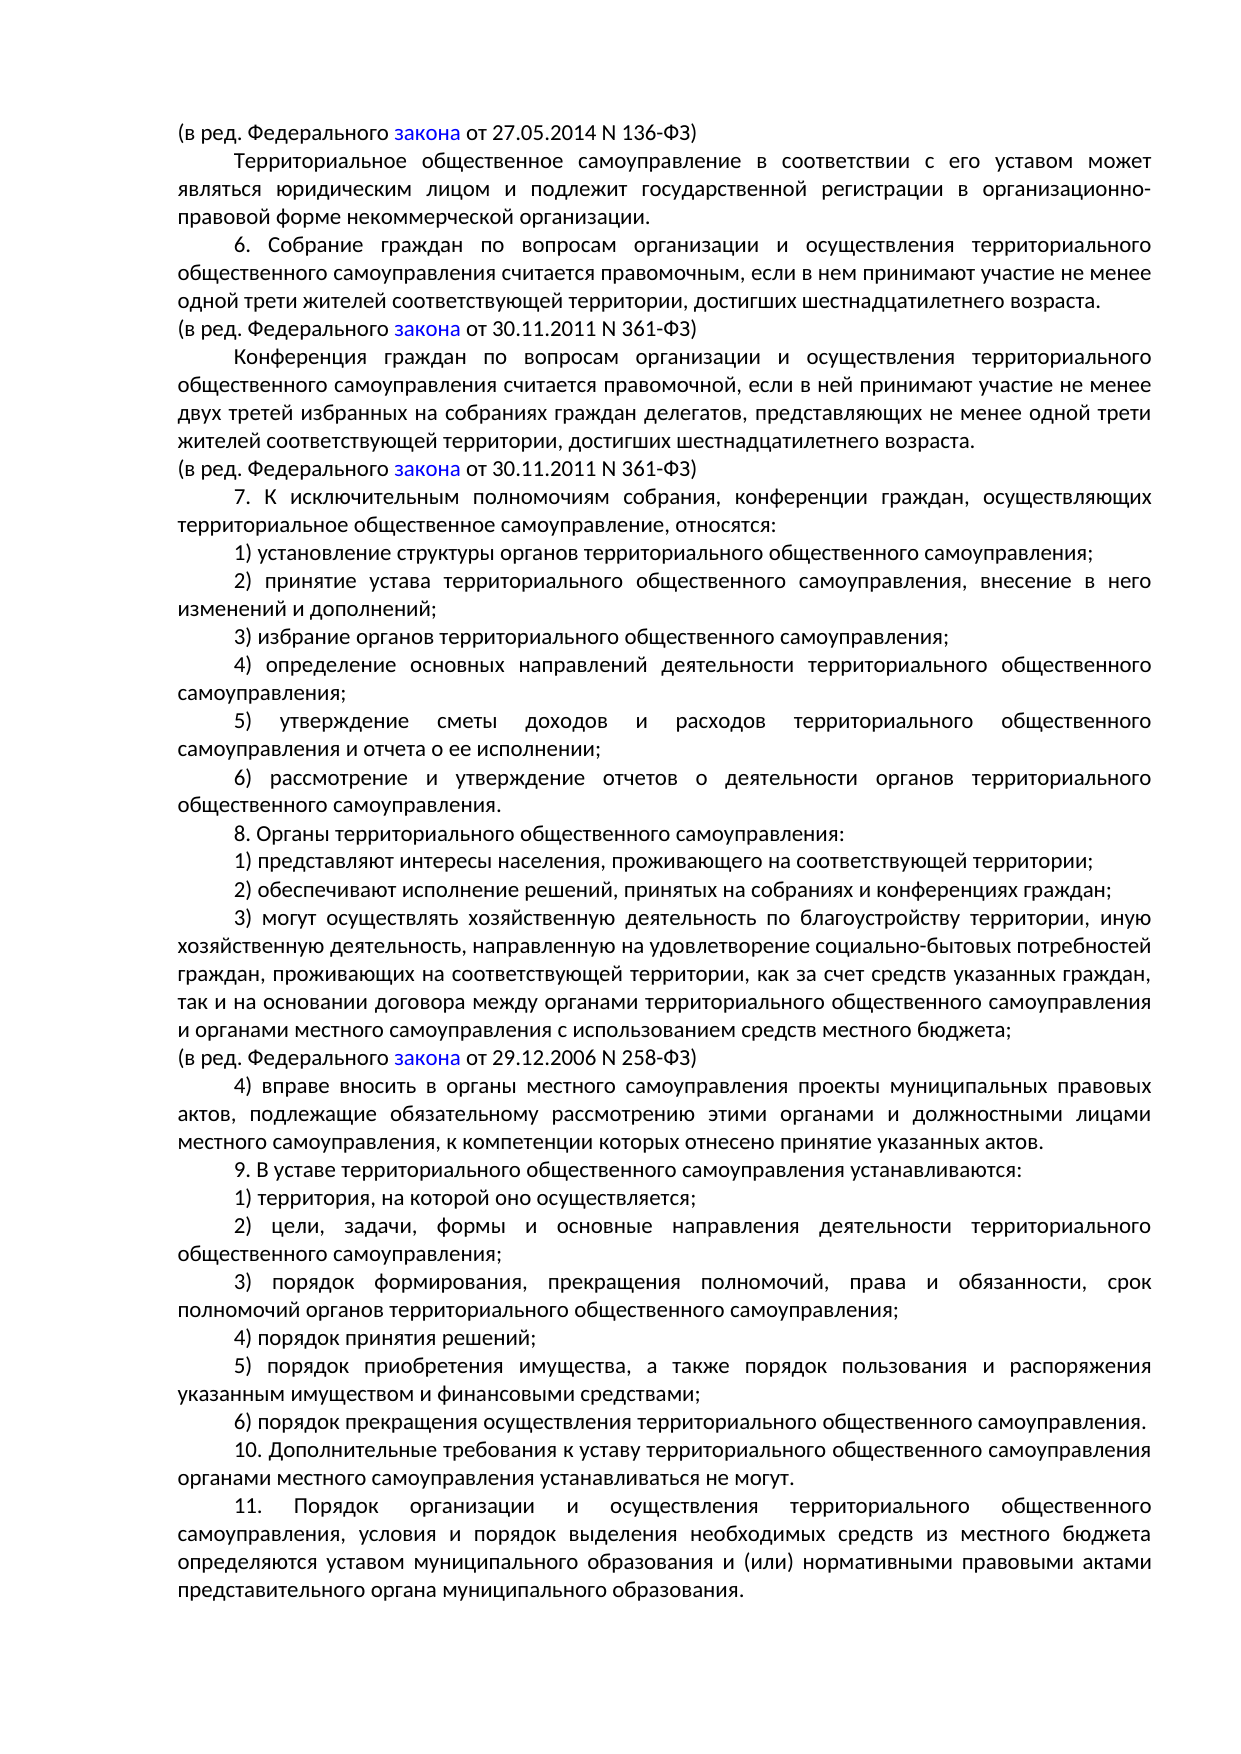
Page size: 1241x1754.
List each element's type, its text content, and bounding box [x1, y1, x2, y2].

text 8. Органы территориального общественного самоуправления: [177, 819, 1152, 847]
text 10. Дополнительные требования к уставу территориального общественного самоуправления органами местного самоуправления устанавливаться не могут. [177, 1435, 1152, 1491]
text 1) представляют интересы населения, проживающего на соответствующей территории; [177, 847, 1152, 875]
text 2) принятие устава территориального общественного самоуправления, внесение в него изменений и дополнений; [177, 566, 1152, 622]
text 1) установление структуры органов территориального общественного самоуправления; [177, 538, 1152, 566]
text 3) избрание органов территориального общественного самоуправления; [177, 622, 1152, 651]
text (в ред. Федерального закона от 27.05.2014 N 136-ФЗ) [177, 118, 1152, 146]
text 5) порядок приобретения имущества, а также порядок пользования и распоряжения указанным имуществом и финансовыми средствами; [177, 1351, 1152, 1407]
text 9. В уставе территориального общественного самоуправления устанавливаются: [177, 1155, 1152, 1183]
text 2) обеспечивают исполнение решений, принятых на собраниях и конференциях граждан; [177, 875, 1152, 903]
text (в ред. Федерального закона от 30.11.2011 N 361-ФЗ) [177, 314, 1152, 342]
text 4) порядок принятия решений; [177, 1323, 1152, 1351]
text 4) вправе вносить в органы местного самоуправления проекты муниципальных правовых актов, подлежащие обязательному рассмотрению этими органами и должностными лицами местного самоуправления, к компетенции которых отнесено принятие указанных актов. [177, 1071, 1152, 1155]
text 11. Порядок организации и осуществления территориального общественного самоуправления, условия и порядок выделения необходимых средств из местного бюджета определяются уставом муниципального образования и (или) нормативными правовыми актами представительного органа муниципального образования. [177, 1491, 1152, 1603]
text 3) могут осуществлять хозяйственную деятельность по благоустройству территории, иную хозяйственную деятельность, направленную на удовлетворение социально-бытовых потребностей граждан, проживающих на соответствующей территории, как за счет средств указанных граждан, так и на основании договора между органами территориального общественного самоуправления и органами местного самоуправления с использованием средств местного бюджета; [177, 903, 1152, 1043]
text 5) утверждение сметы доходов и расходов территориального общественного самоуправления и отчета о ее исполнении; [177, 707, 1152, 763]
text 6. Собрание граждан по вопросам организации и осуществления территориального общественного самоуправления считается правомочным, если в нем принимают участие не менее одной трети жителей соответствующей территории, достигших шестнадцатилетнего возраста. [177, 230, 1152, 314]
text 1) территория, на которой оно осуществляется; [177, 1183, 1152, 1211]
text Конференция граждан по вопросам организации и осуществления территориального общественного самоуправления считается правомочной, если в ней принимают участие не менее двух третей избранных на собраниях граждан делегатов, представляющих не менее одной трети жителей соответствующей территории, достигших шестнадцатилетнего возраста. [177, 342, 1152, 454]
text 4) определение основных направлений деятельности территориального общественного самоуправления; [177, 651, 1152, 707]
text Территориальное общественное самоуправление в соответствии с его уставом может являться юридическим лицом и подлежит государственной регистрации в организационно-правовой форме некоммерческой организации. [177, 146, 1152, 230]
text 6) рассмотрение и утверждение отчетов о деятельности органов территориального общественного самоуправления. [177, 763, 1152, 819]
text 2) цели, задачи, формы и основные направления деятельности территориального общественного самоуправления; [177, 1211, 1152, 1267]
text 6) порядок прекращения осуществления территориального общественного самоуправления. [177, 1407, 1152, 1435]
text 7. К исключительным полномочиям собрания, конференции граждан, осуществляющих территориальное общественное самоуправление, относятся: [177, 482, 1152, 538]
text 3) порядок формирования, прекращения полномочий, права и обязанности, срок полномочий органов территориального общественного самоуправления; [177, 1267, 1152, 1323]
text (в ред. Федерального закона от 29.12.2006 N 258-ФЗ) [177, 1043, 1152, 1071]
text (в ред. Федерального закона от 30.11.2011 N 361-ФЗ) [177, 454, 1152, 482]
